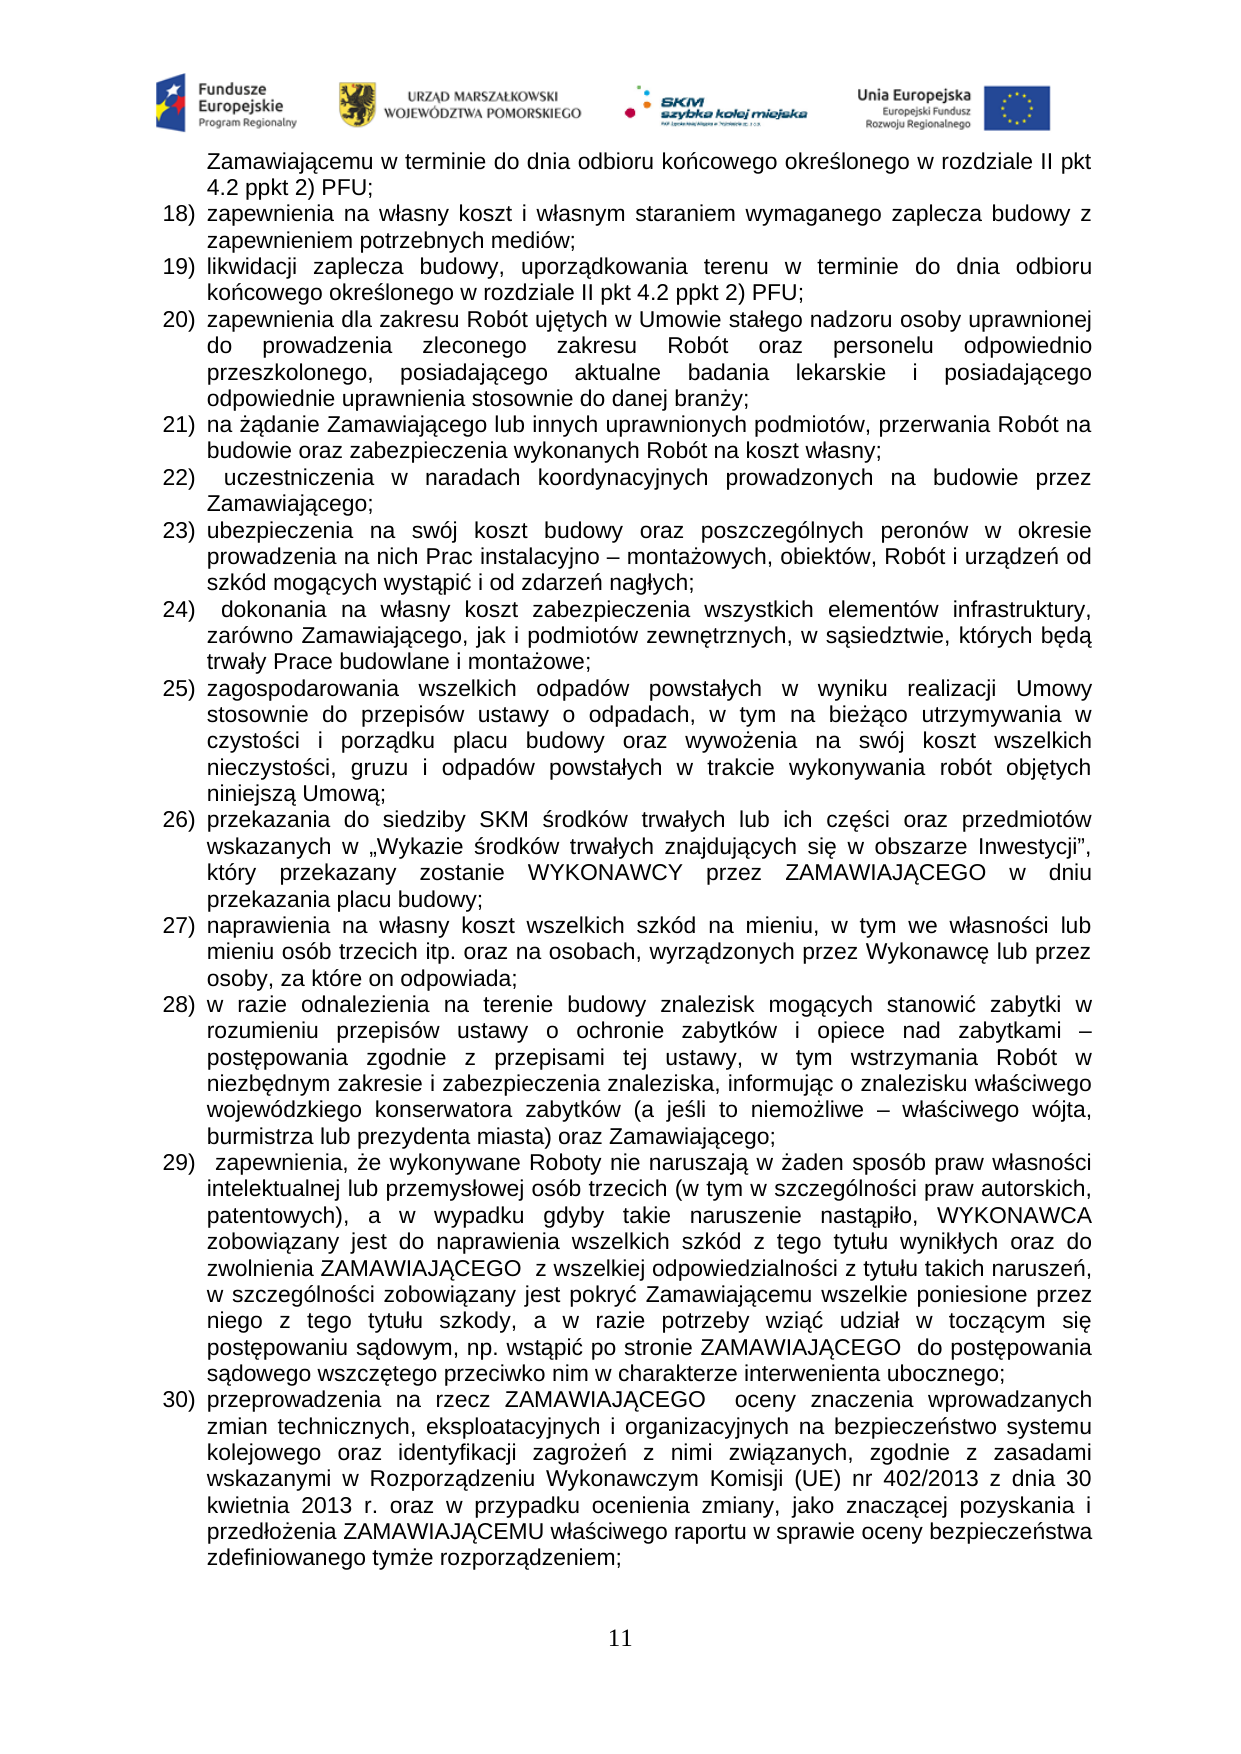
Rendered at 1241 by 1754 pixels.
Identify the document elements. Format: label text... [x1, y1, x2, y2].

list ubezpieczenia na swój koszt budowy oraz poszczególnych peronów w okresie prowadzenia na nich Prac instalacyjno – montażowych, obiektów, Robót i urządzeń od szkód mogących wystąpić i od zdarzeń nagłych; [162, 517, 1093, 596]
list przekazania do siedziby SKM środków trwałych lub ich części oraz przedmiotów wskazanych w „Wykazie środków trwałych znajdujących się w obszarze Inwestycji”, który przekazany zostanie WYKONAWCY przez ZAMAWIAJĄCEGO w dniu przekazania placu budowy; [162, 806, 1093, 912]
list likwidacji zaplecza budowy, uporządkowania terenu w terminie do dnia odbioru końcowego określonego w rozdziale II pkt 4.2 ppkt 2) PFU; [162, 253, 1093, 306]
list zapewnienia dla zakresu Robót ujętych w Umowie stałego nadzoru osoby uprawnionej do prowadzenia zleconego zakresu Robót oraz personelu odpowiednio przeszkolonego, posiadającego aktualne badania lekarskie i posiadającego odpowiednie uprawnienia stosownie do danej branży; [162, 306, 1093, 411]
list zapewnienia, że wykonywane Roboty nie naruszają w żaden sposób praw własności intelektualnej lub przemysłowej osób trzecich (w tym w szczególności praw autorskich, patentowych), a w wypadku gdyby takie naruszenie nastąpiło, WYKONAWCA zobowiązany jest do naprawienia wszelkich szkód z tego tytułu wynikłych oraz do zwolnienia ZAMAWIAJĄCEGO z wszelkiej odpowiedzialności z tytułu takich naruszeń, w szczególności zobowiązany jest pokryć Zamawiającemu wszelkie poniesione przez niego z tego tytułu szkody, a w razie potrzeby wziąć udział w toczącym się postępowaniu sądowym, np. wstąpić po stronie ZAMAWIAJĄCEGO do postępowania sądowego wszczętego przeciwko nim w charakterze interwenienta ubocznego; [162, 1149, 1093, 1386]
list przeprowadzenia na rzecz ZAMAWIAJĄCEGO oceny znaczenia wprowadzanych zmian technicznych, eksploatacyjnych i organizacyjnych na bezpieczeństwo systemu kolejowego oraz identyfikacji zagrożeń z nimi związanych, zgodnie z zasadami wskazanymi w Rozporządzeniu Wykonawczym Komisji (UE) nr 402/2013 z dnia 30 kwietnia 2013 r. oraz w przypadku ocenienia zmiany, jako znaczącej pozyskania i przedłożenia ZAMAWIAJĄCEMU właściwego raportu w sprawie oceny bezpieczeństwa zdefiniowanego tymże rozporządzeniem; [162, 1386, 1093, 1571]
list naprawienia na własny koszt wszelkich szkód na mieniu, w tym we własności lub mieniu osób trzecich itp. oraz na osobach, wyrządzonych przez Wykonawcę lub przez osoby, za które on odpowiada; [162, 912, 1093, 991]
list uczestniczenia w naradach koordynacyjnych prowadzonych na budowie przez Zamawiającego; [162, 464, 1093, 517]
list na żądanie Zamawiającego lub innych uprawnionych podmiotów, przerwania Robót na budowie oraz zabezpieczenia wykonanych Robót na koszt własny; [162, 411, 1093, 464]
list zagospodarowania wszelkich odpadów powstałych w wyniku realizacji Umowy stosownie do przepisów ustawy o odpadach, w tym na bieżąco utrzymywania w czystości i porządku placu budowy oraz wywożenia na swój koszt wszelkich nieczystości, gruzu i odpadów powstałych w trakcie wykonywania robót objętych niniejszą Umową; [162, 675, 1093, 806]
list w razie odnalezienia na terenie budowy znalezisk mogących stanowić zabytki w rozumieniu przepisów ustawy o ochronie zabytków i opiece nad zabytkami – postępowania zgodnie z przepisami tej ustawy, w tym wstrzymania Robót w niezbędnym zakresie i zabezpieczenia znaleziska, informując o znalezisku właściwego wojewódzkiego konserwatora zabytków (a jeśli to niemożliwe – właściwego wójta, burmistrza lub prezydenta miasta) oraz Zamawiającego; [162, 991, 1093, 1149]
picture [147, 73, 1063, 146]
list zapewnienia na własny koszt i własnym staraniem wymaganego zaplecza budowy z zapewnieniem potrzebnych mediów; [162, 200, 1093, 253]
list dokonania na własny koszt zabezpieczenia wszystkich elementów infrastruktury, zarówno Zamawiającego, jak i podmiotów zewnętrznych, w sąsiedztwie, których będą trwały Prace budowlane i montażowe; [162, 596, 1093, 675]
